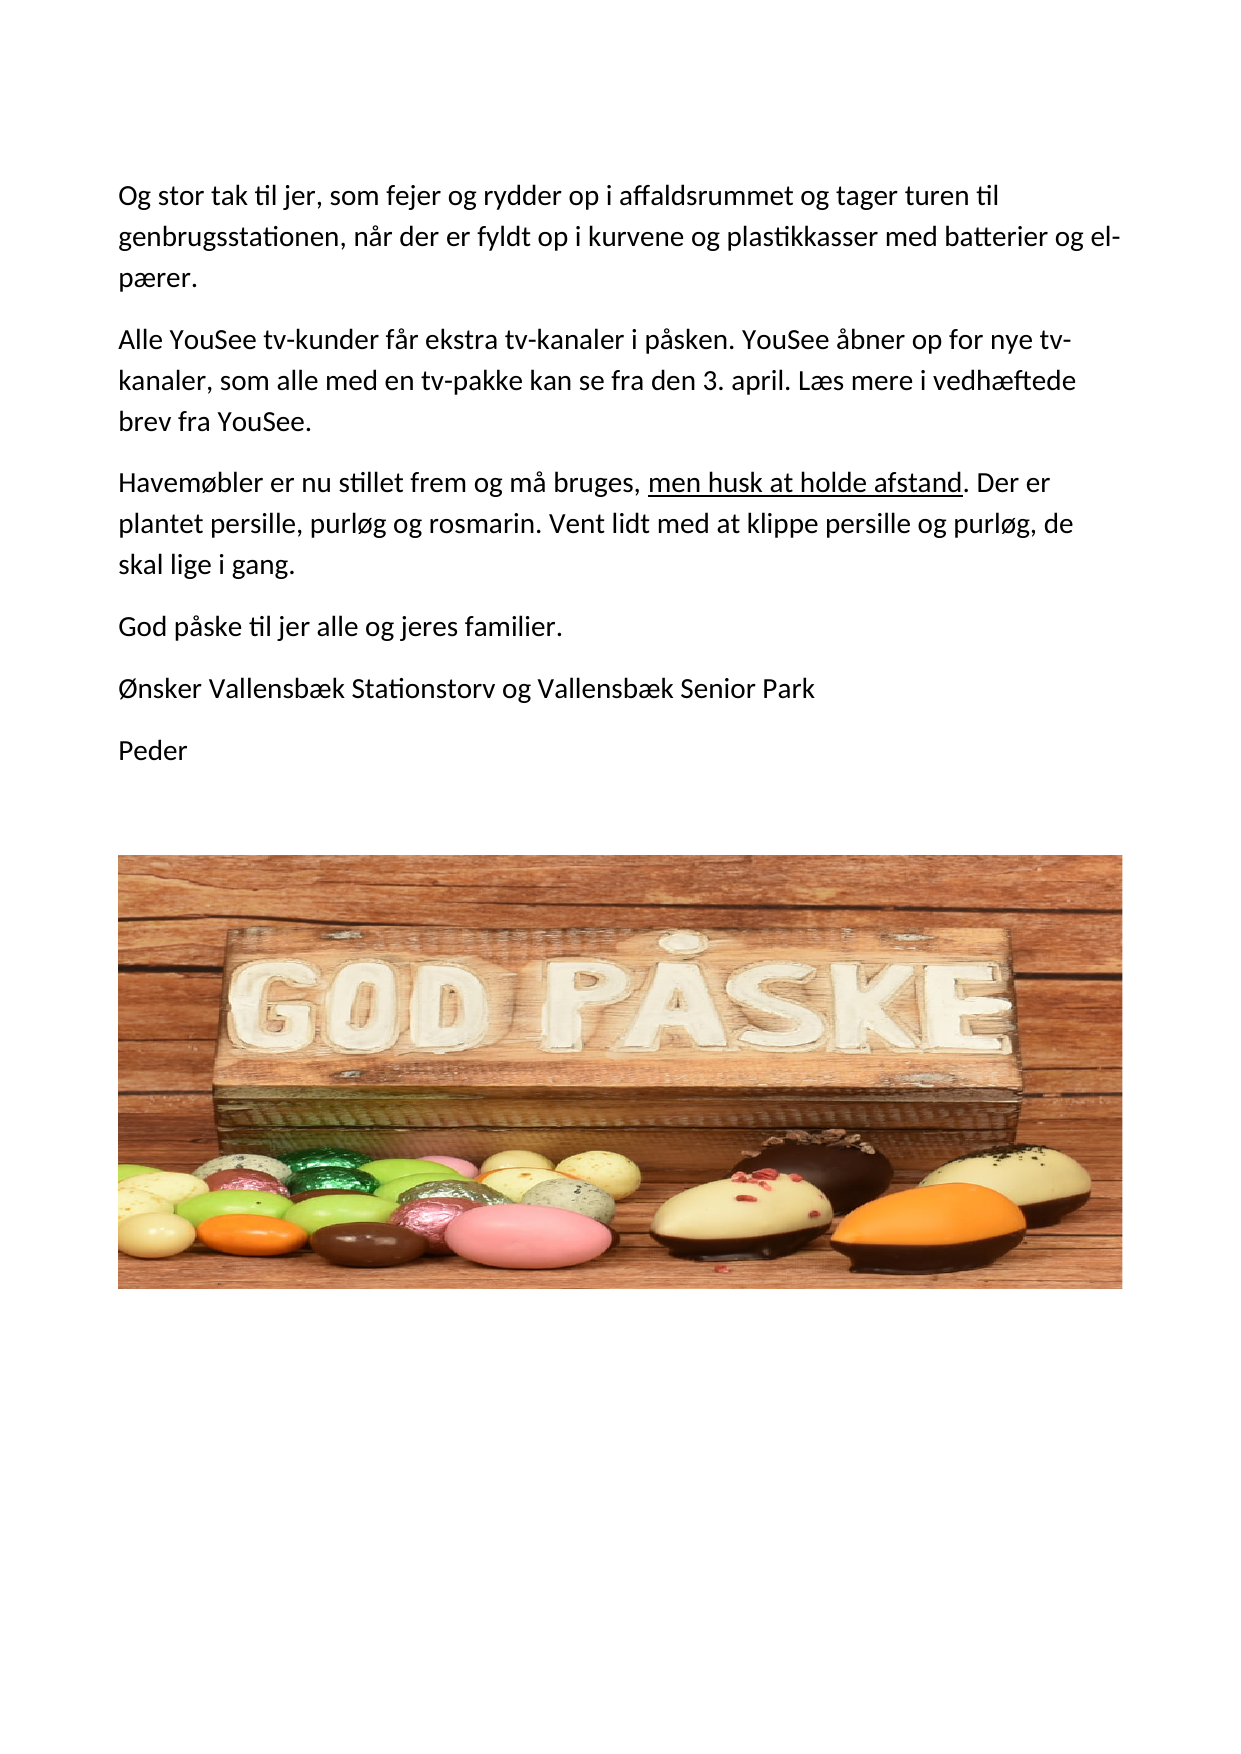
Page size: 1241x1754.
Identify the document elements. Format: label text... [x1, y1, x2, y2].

text Alle YouSee tv-kunder får ekstra tv-kanaler i påsken. YouSee åbner op for nye tv-kanaler, som alle med en tv-pakke kan se fra den 3. april. Læs mere i vedhæftede brev fra YouSee. [118, 321, 1122, 438]
picture [118, 855, 1123, 1289]
text God påske til jer alle og jeres familier. [118, 608, 1122, 644]
text Og stor tak til jer, som fejer og rydder op i affaldsrummet og tager turen til genbrugsstationen, når der er fyldt op i kurvene og plastikkasser med batterier og el-pærer. [118, 177, 1122, 295]
text Peder [118, 732, 1122, 767]
text Havemøbler er nu stillet frem og må bruges, men husk at holde afstand. Der er plantet persille, purløg og rosmarin. Vent lidt med at klippe persille og purløg, de skal lige i gang. [118, 464, 1122, 582]
text Ønsker Vallensbæk Stationstorv og Vallensbæk Senior Park [118, 670, 1122, 706]
